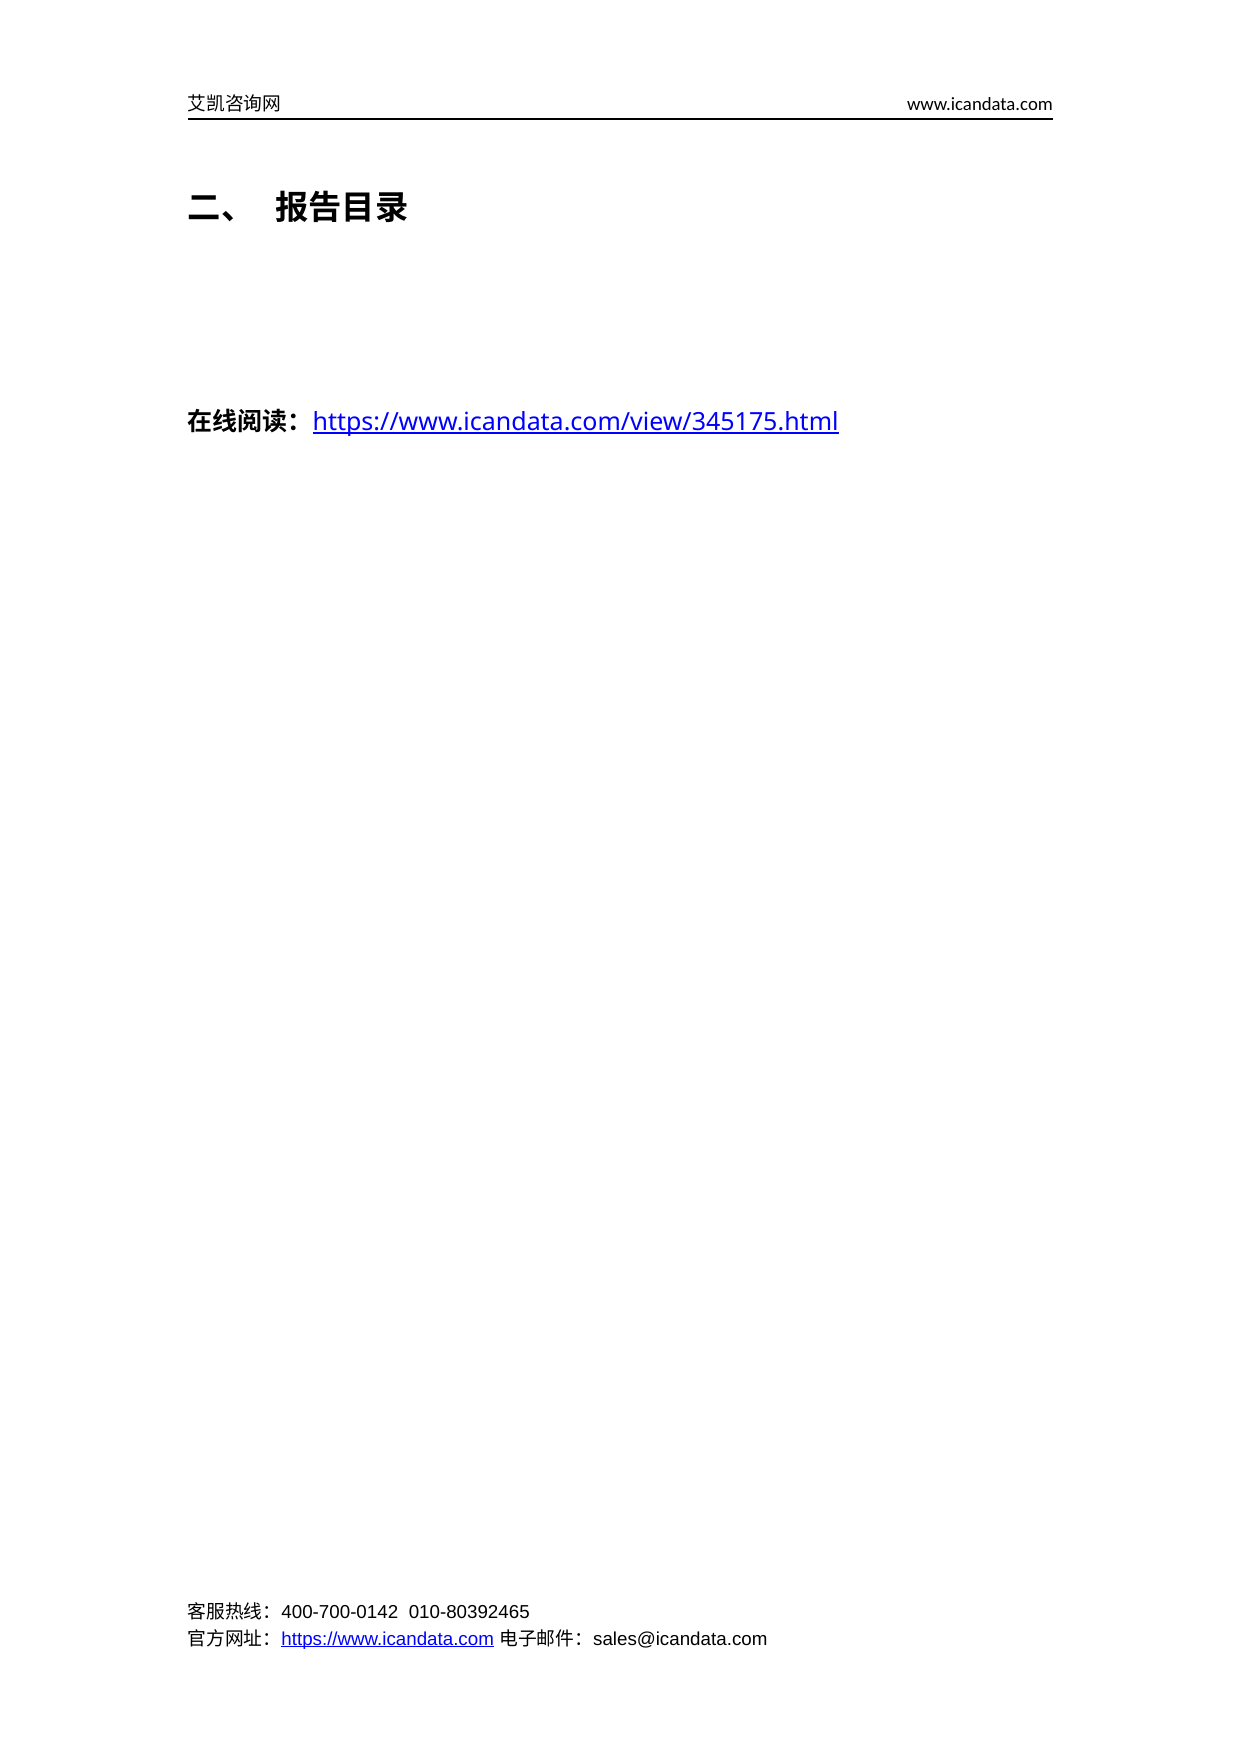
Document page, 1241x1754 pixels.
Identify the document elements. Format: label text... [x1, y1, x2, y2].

subtitle 报告目录 [187, 172, 1053, 237]
text 在线阅读：https://www.icandata.com/view/345175.html [187, 387, 1053, 452]
